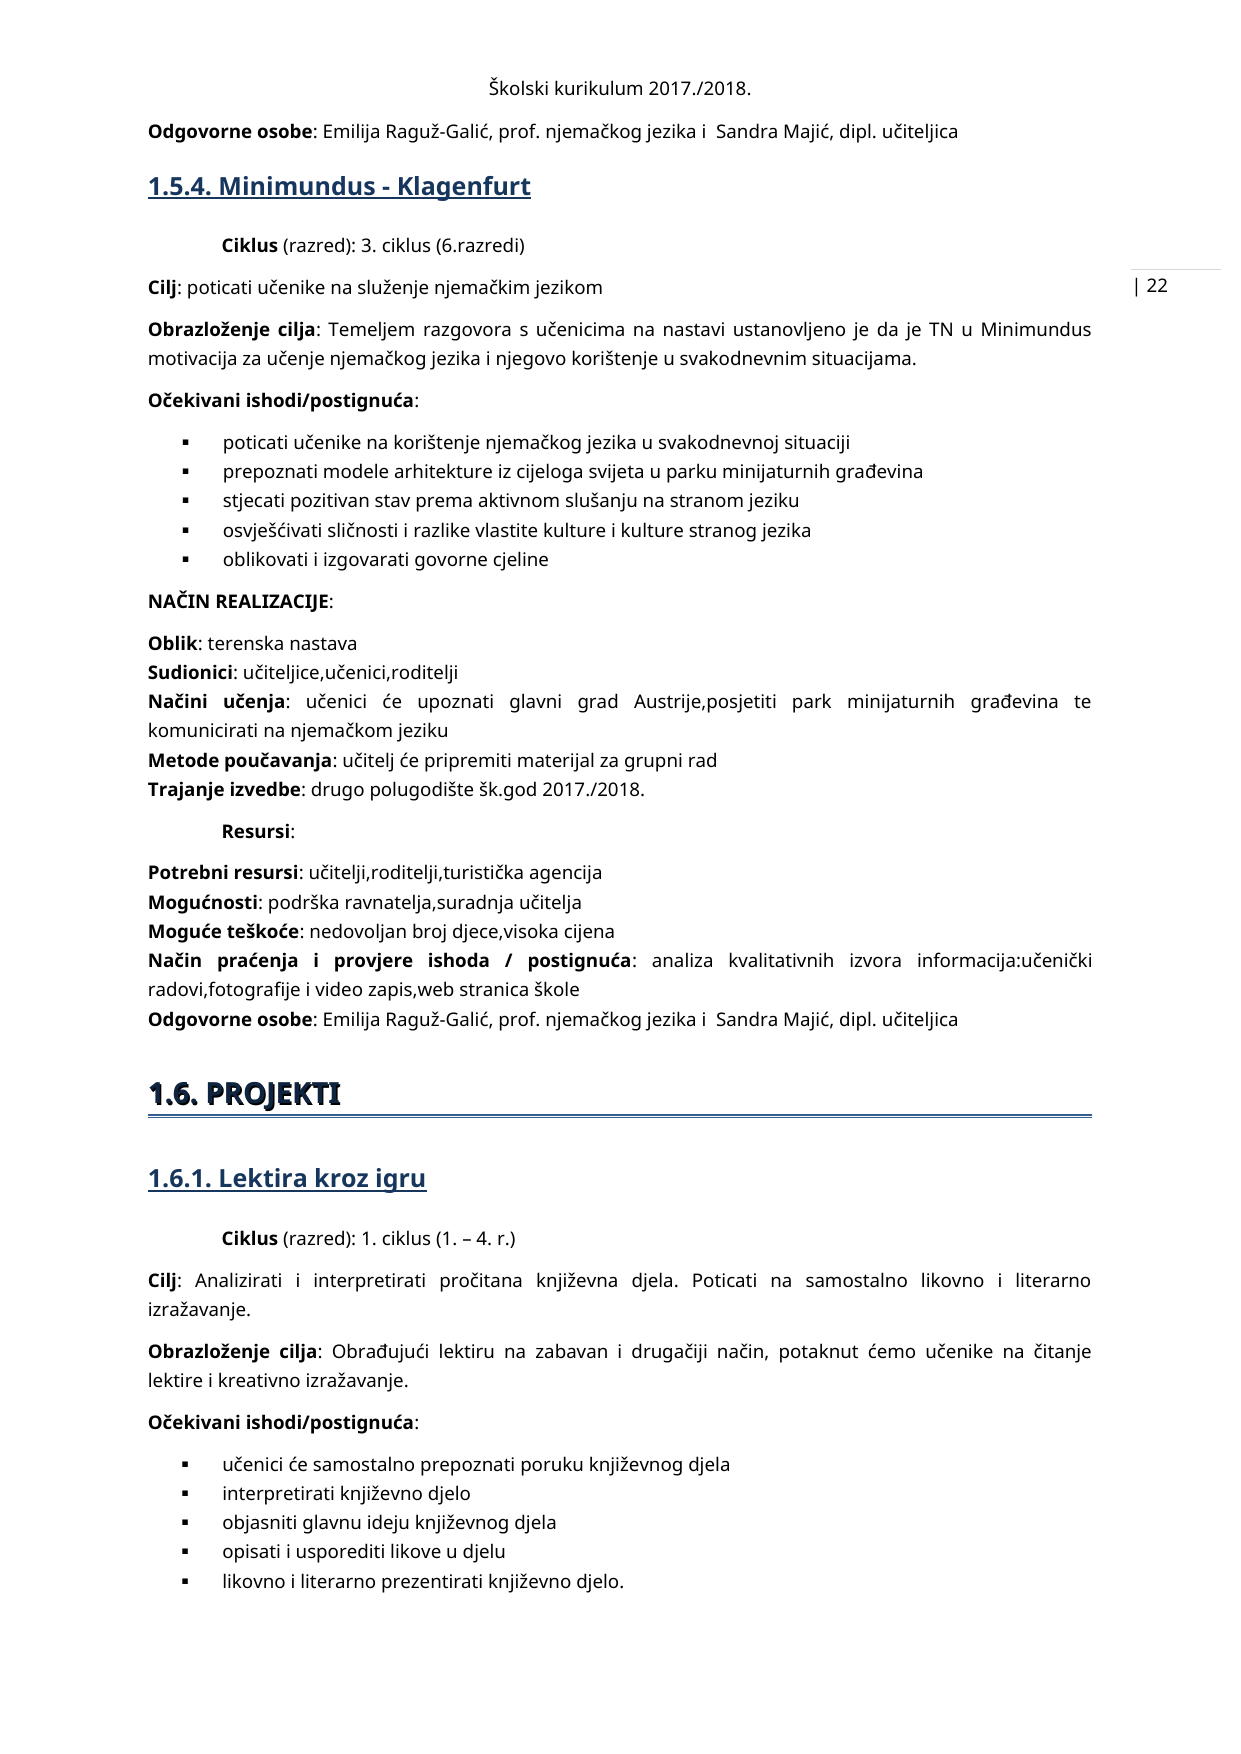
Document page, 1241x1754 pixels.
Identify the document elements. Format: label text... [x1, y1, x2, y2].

list stjecati pozitivan stav prema aktivnom slušanju na stranom jeziku [185, 488, 1092, 513]
list objasniti glavnu ideju književnog djela [185, 1509, 1092, 1535]
list interpretirati književno djelo [185, 1480, 1092, 1506]
text Odgovorne osobe: Emilija Raguž-Galić, prof. njemačkog jezika i Sandra Majić, dipl. učiteljica [148, 1006, 1092, 1032]
list opisati i usporediti likove u djelu [185, 1539, 1092, 1564]
list učenici će samostalno prepoznati poruku književnog djela [185, 1451, 1092, 1476]
list Metode poučavanja: učitelj će pripremiti materijal za grupni rad [148, 747, 1092, 772]
text Resursi: [148, 818, 1092, 843]
text Očekivani ishodi/postignuća: [148, 387, 1092, 413]
text Ciklus (razred): 1. ciklus (1. – 4. r.) [148, 1225, 1092, 1251]
text Obrazloženje cilja: Temeljem razgovora s učenicima na nastavi ustanovljeno je da je TN u Minimundus motivacija za učenje njemačkog jezika i njegovo korištenje u svakodnevnim situacijama. [148, 316, 1092, 371]
text Obrazloženje cilja: Obrađujući lektiru na zabavan i drugačiji način, potaknut ćemo učenike na čitanje lektire i kreativno izražavanje. [148, 1338, 1092, 1393]
text Cilj: poticati učenike na služenje njemačkim jezikom [148, 274, 1092, 300]
list Trajanje izvedbe: drugo polugodište šk.god 2017./2018. [148, 776, 1092, 802]
text Očekivani ishodi/postignuća: [148, 1409, 1092, 1435]
text Ciklus (razred): 3. ciklus (6.razredi) [221, 233, 1092, 258]
list Potrebni resursi: učitelji,roditelji,turistička agencija [148, 860, 1092, 885]
list Sudionici: učiteljice,učenici,roditelji [148, 659, 1092, 684]
subtitle 1.5.4. Minimundus - Klagenfurt [148, 169, 1092, 203]
list prepoznati modele arhitekture iz cijeloga svijeta u parku minijaturnih građevina [185, 458, 1092, 484]
list poticati učenike na korištenje njemačkog jezika u svakodnevnoj situaciji [185, 429, 1092, 455]
text Odgovorne osobe: Emilija Raguž-Galić, prof. njemačkog jezika i Sandra Majić, dipl. učiteljica [148, 118, 1092, 144]
list likovno i literarno prezentirati književno djelo. [185, 1568, 1092, 1593]
list osvješćivati sličnosti i razlike vlastite kulture i kulture stranog jezika [185, 517, 1092, 542]
text Način praćenja i provjere ishoda / postignuća: analiza kvalitativnih izvora informacija:učenički radovi,fotografije i video zapis,web stranica škole [148, 947, 1092, 1002]
list Načini učenja: učenici će upoznati glavni grad Austrije,posjetiti park minijaturnih građevina te komunicirati na njemačkom jeziku [148, 688, 1092, 743]
text NAČIN REALIZACIJE: [148, 588, 1092, 613]
subtitle 1.6. PROJEKTI [148, 1073, 1092, 1114]
list Oblik: terenska nastava [148, 630, 1092, 655]
list Mogućnosti: podrška ravnatelja,suradnja učitelja [148, 889, 1092, 914]
text Cilj: Analizirati i interpretirati pročitana književna djela. Poticati na samostalno likovno i literarno izražavanje. [148, 1267, 1092, 1322]
subtitle 1.6.1. Lektira kroz igru [148, 1161, 1092, 1195]
list oblikovati i izgovarati govorne cjeline [185, 546, 1092, 572]
list Moguće teškoće: nedovoljan broj djece,visoka cijena [148, 918, 1092, 944]
